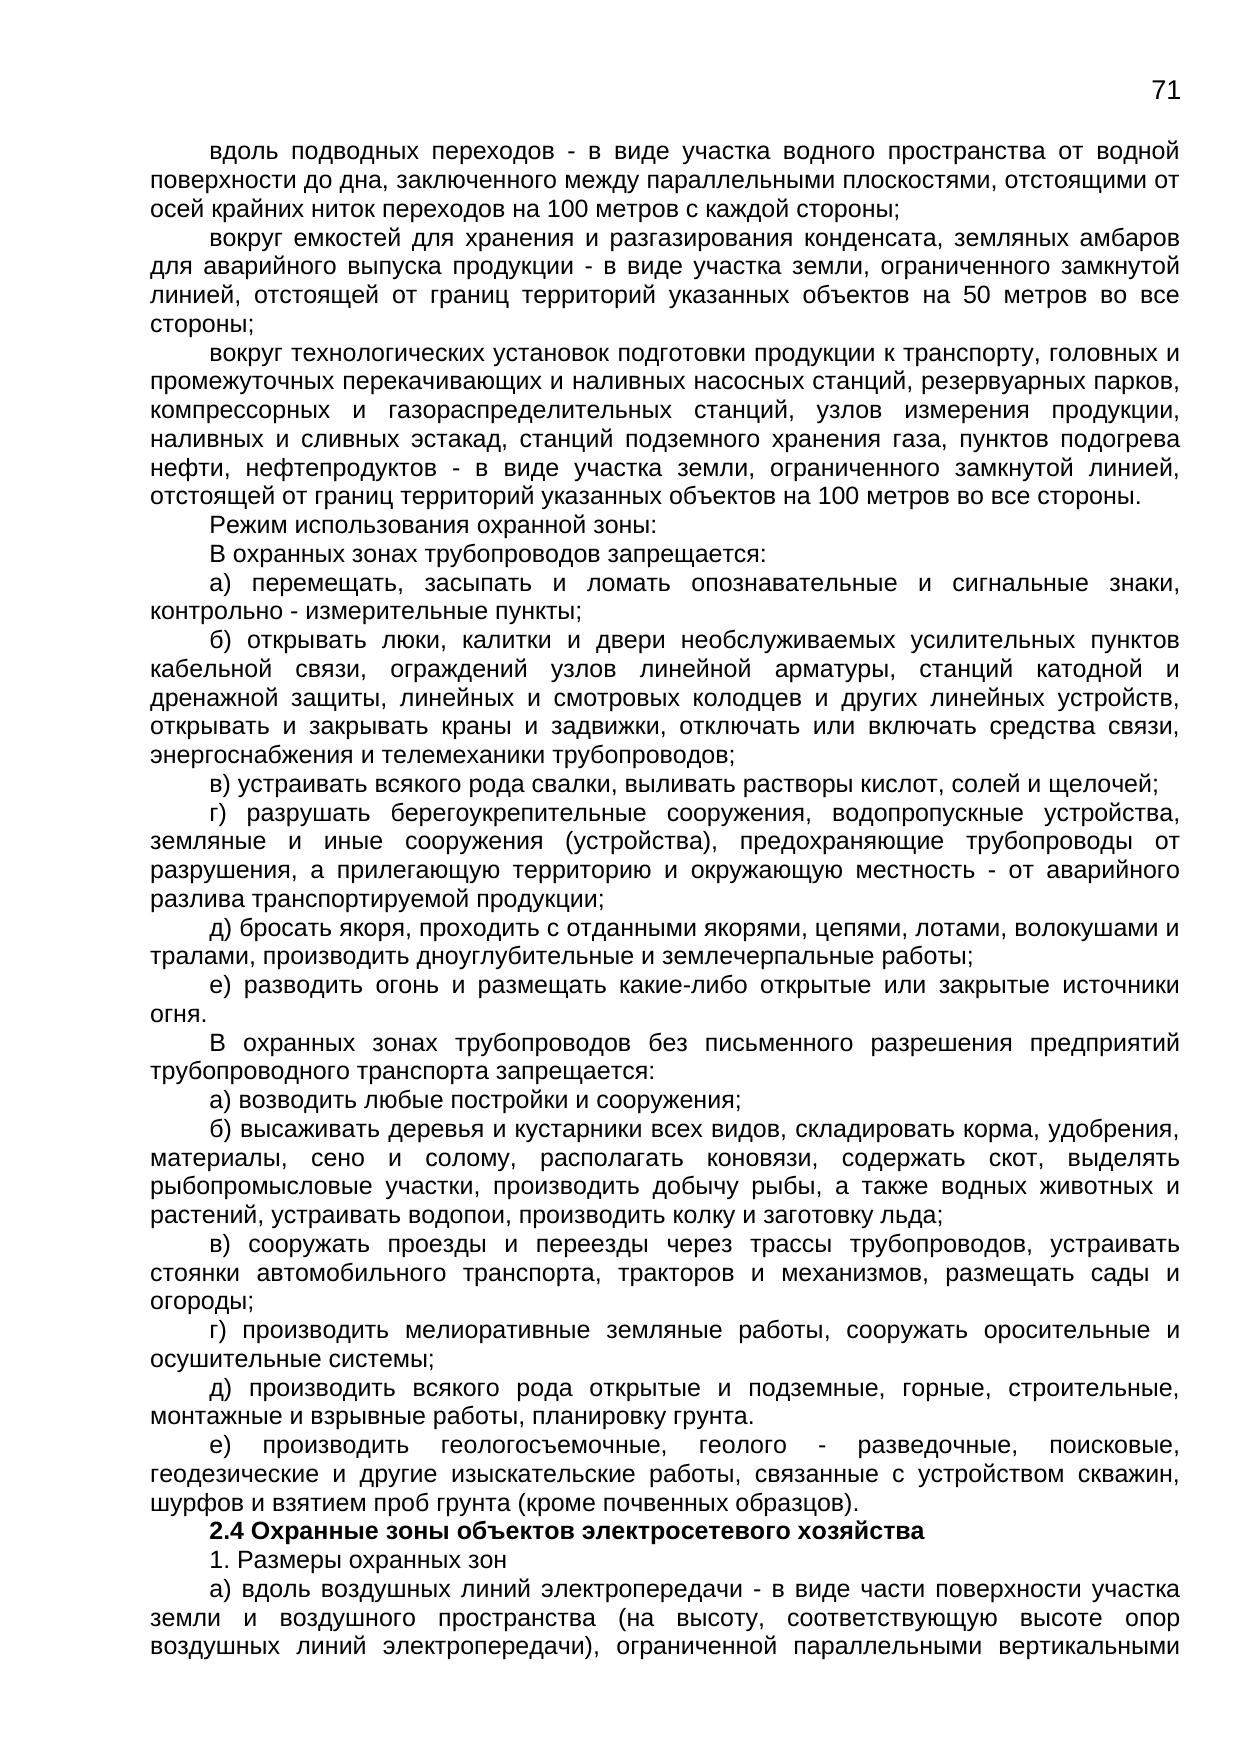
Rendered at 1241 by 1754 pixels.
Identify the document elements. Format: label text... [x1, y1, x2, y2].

text 1. Размеры охранных зон [150, 1545, 1181, 1574]
text е) разводить огонь и размещать какие-либо открытые или закрытые источники огня. [150, 970, 1181, 1027]
text в) устраивать всякого рода свалки, выливать растворы кислот, солей и щелочей; [150, 769, 1181, 797]
text вдоль подводных переходов - в виде участка водного пространства от водной поверхности до дна, заключенного между параллельными плоскостями, отстоящими от осей крайних ниток переходов на 100 метров с каждой стороны; [150, 136, 1181, 222]
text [150, 1574, 1181, 1660]
text вокруг технологических установок подготовки продукции к транспорту, головных и промежуточных перекачивающих и наливных насосных станций, резервуарных парков, компрессорных и газораспределительных станций, узлов измерения продукции, наливных и сливных эстакад, станций подземного хранения газа, пунктов подогрева нефти, нефтепродуктов - в виде участка земли, ограниченного замкнутой линией, отстоящей от границ территорий указанных объектов на 100 метров во все стороны. [150, 337, 1181, 510]
text д) производить всякого рода открытые и подземные, горные, строительные, монтажные и взрывные работы, планировку грунта. [150, 1372, 1181, 1430]
text б) высаживать деревья и кустарники всех видов, складировать корма, удобрения, материалы, сено и солому, располагать коновязи, содержать скот, выделять рыбопромысловые участки, производить добычу рыбы, а также водных животных и растений, устраивать водопои, производить колку и заготовку льда; [150, 1114, 1181, 1229]
text г) производить мелиоративные земляные работы, сооружать оросительные и осушительные системы; [150, 1315, 1181, 1372]
text б) открывать люки, калитки и двери необслуживаемых усилительных пунктов кабельной связи, ограждений узлов линейной арматуры, станций катодной и дренажной защиты, линейных и смотровых колодцев и других линейных устройств, открывать и закрывать краны и задвижки, отключать или включать средства связи, энергоснабжения и телемеханики трубопроводов; [150, 625, 1181, 769]
text а) перемещать, засыпать и ломать опознавательные и сигнальные знаки, контрольно - измерительные пункты; [150, 567, 1181, 625]
text в) сооружать проезды и переезды через трассы трубопроводов, устраивать стоянки автомобильного транспорта, тракторов и механизмов, размещать сады и огороды; [150, 1229, 1181, 1315]
text д) бросать якоря, проходить с отданными якорями, цепями, лотами, волокушами и тралами, производить дноуглубительные и землечерпальные работы; [150, 912, 1181, 970]
text В охранных зонах трубопроводов без письменного разрешения предприятий трубопроводного транспорта запрещается: [150, 1027, 1181, 1085]
text 2.4 Охранные зоны объектов электросетевого хозяйства [150, 1516, 1181, 1545]
text а) возводить любые постройки и сооружения; [150, 1085, 1181, 1114]
text вокруг емкостей для хранения и разгазирования конденсата, земляных амбаров для аварийного выпуска продукции - в виде участка земли, ограниченного замкнутой линией, отстоящей от границ территорий указанных объектов на 50 метров во все стороны; [150, 222, 1181, 337]
text г) разрушать берегоукрепительные сооружения, водопропускные устройства, земляные и иные сооружения (устройства), предохраняющие трубопроводы от разрушения, а прилегающую территорию и окружающую местность - от аварийного разлива транспортируемой продукции; [150, 797, 1181, 912]
text е) производить геологосъемочные, геолого - разведочные, поисковые, геодезические и другие изыскательские работы, связанные с устройством скважин, шурфов и взятием проб грунта (кроме почвенных образцов). [150, 1430, 1181, 1516]
text В охранных зонах трубопроводов запрещается: [150, 539, 1181, 567]
text Режим использования охранной зоны: [150, 510, 1181, 539]
